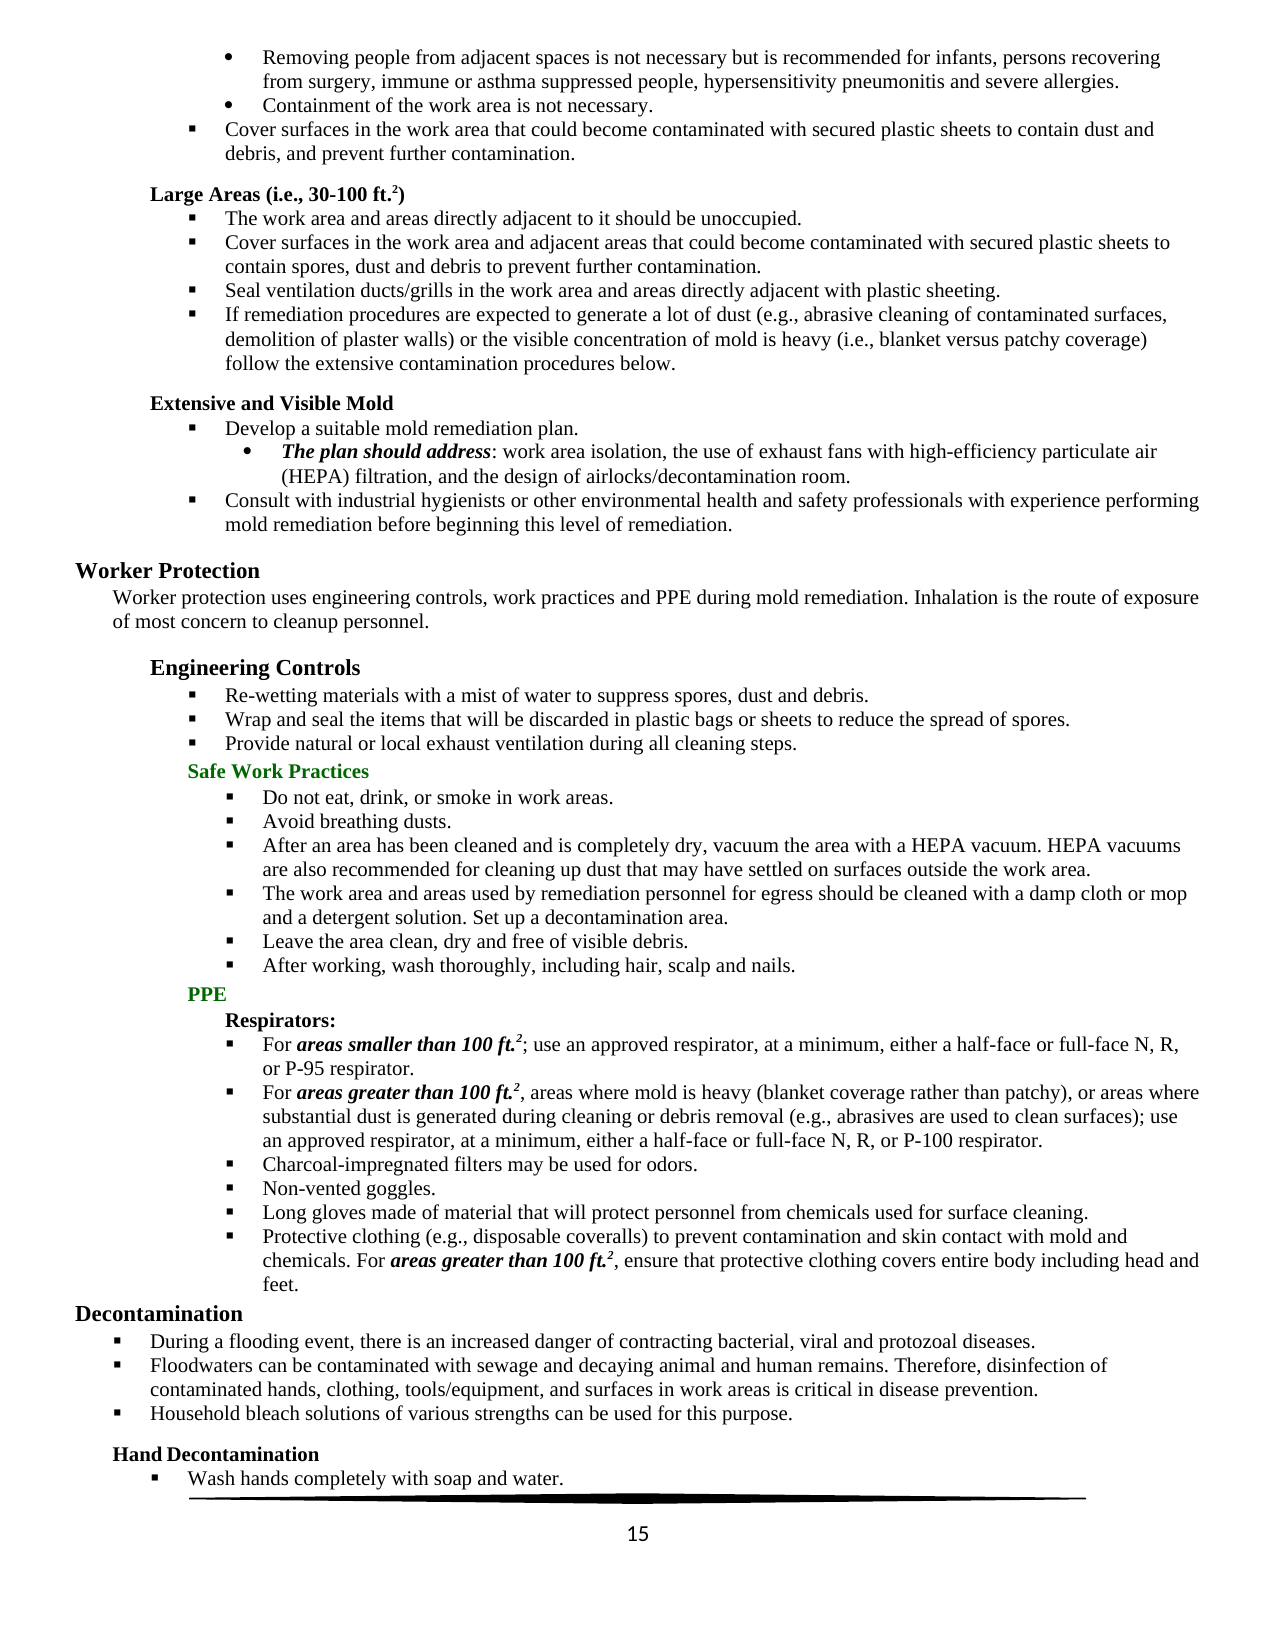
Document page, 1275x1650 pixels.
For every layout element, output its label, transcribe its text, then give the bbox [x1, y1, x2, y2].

subtitle Decontamination [75, 1300, 1200, 1327]
list Non-vented goggles. [225, 1176, 1200, 1200]
text Hand Decontamination [112, 1442, 1200, 1466]
list Floodwaters can be contaminated with sewage and decaying animal and human remains. Therefore, disinfection of contaminated hands, clothing, tools/equipment, and surfaces in work areas is critical in disease prevention. [112, 1353, 1200, 1401]
subtitle Safe Work Practices [150, 759, 1200, 783]
text Large Areas (i.e., 30-100 ft.2) [150, 182, 1200, 206]
list Consult with industrial hygienists or other environmental health and safety professionals with experience performing mold remediation before beginning this level of remediation. [187, 488, 1200, 536]
list Cover surfaces in the work area that could become contaminated with secured plastic sheets to contain dust and debris, and prevent further contamination. [187, 117, 1200, 165]
list Wrap and seal the items that will be discarded in plastic bags or sheets to reduce the spread of spores. [187, 707, 1200, 731]
list Respirators: [150, 1007, 1200, 1032]
list Cover surfaces in the work area and adjacent areas that could become contaminated with secured plastic sheets to contain spores, dust and debris to prevent further contamination. [187, 230, 1200, 278]
list Leave the area clean, dry and free of visible debris. [225, 929, 1200, 953]
list Do not eat, drink, or smoke in work areas. [225, 785, 1200, 809]
list The work area and areas directly adjacent to it should be unoccupied. [187, 206, 1200, 230]
list After working, wash thoroughly, including hair, scalp and nails. [225, 953, 1200, 977]
subtitle Worker Protection [75, 557, 1200, 583]
list Wash hands completely with soap and water. [150, 1466, 1200, 1490]
text Extensive and Visible Mold [150, 391, 1200, 415]
list Develop a suitable mold remediation plan. [187, 415, 1200, 439]
list After an area has been cleaned and is completely dry, vacuum the area with a HEPA vacuum. HEPA vacuums are also recommended for cleaning up dust that may have settled on surfaces outside the work area. [225, 833, 1200, 881]
list The plan should address: work area isolation, the use of exhaust fans with high-efficiency particulate air (HEPA) filtration, and the design of airlocks/decontamination room. [244, 439, 1200, 488]
list Avoid breathing dusts. [225, 809, 1200, 833]
list Protective clothing (e.g., disposable coveralls) to prevent contamination and skin contact with mold and chemicals. For areas greater than 100 ft.2, ensure that protective clothing covers entire body including head and feet. [225, 1224, 1200, 1296]
subtitle Engineering Controls [150, 654, 1200, 681]
list Re-wetting materials with a mist of water to suppress spores, dust and debris. [187, 683, 1200, 707]
list Containment of the work area is not necessary. [225, 93, 1200, 117]
subtitle PPE [150, 982, 1200, 1006]
list If remediation procedures are expected to generate a lot of dust (e.g., abrasive cleaning of contaminated surfaces, demolition of plaster walls) or the visible concentration of mold is heavy (i.e., blanket versus patchy coverage) follow the extensive contamination procedures below. [187, 302, 1200, 374]
list Removing people from adjacent spaces is not necessary but is recommended for infants, persons recovering from surgery, immune or asthma suppressed people, hypersensitivity pneumonitis and severe allergies. [225, 45, 1200, 93]
list Household bleach solutions of various strengths can be used for this purpose. [112, 1401, 1200, 1425]
list For areas greater than 100 ft.2, areas where mold is heavy (blanket coverage rather than patchy), or areas where substantial dust is generated during cleaning or debris removal (e.g., abrasives are used to clean surfaces); use an approved respirator, at a minimum, either a half-face or full-face N, R, or P-100 respirator. [225, 1080, 1200, 1152]
list During a flooding event, there is an increased danger of contracting bacterial, viral and protozoal diseases. [112, 1329, 1200, 1353]
list Worker protection uses engineering controls, work practices and PPE during mold remediation. Inhalation is the route of exposure of most concern to cleanup personnel. [112, 585, 1200, 633]
list The work area and areas used by remediation personnel for egress should be cleaned with a damp cloth or mop and a detergent solution. Set up a decontamination area. [225, 881, 1200, 929]
list Charcoal-impregnated filters may be used for odors. [225, 1152, 1200, 1176]
list Seal ventilation ducts/grills in the work area and areas directly adjacent with plastic sheeting. [187, 278, 1200, 302]
list Provide natural or local exhaust ventilation during all cleaning steps. [187, 731, 1200, 755]
list For areas smaller than 100 ft.2; use an approved respirator, at a minimum, either a half-face or full-face N, R, or P-95 respirator. [225, 1032, 1200, 1080]
list Long gloves made of material that will protect personnel from chemicals used for surface cleaning. [225, 1200, 1200, 1224]
